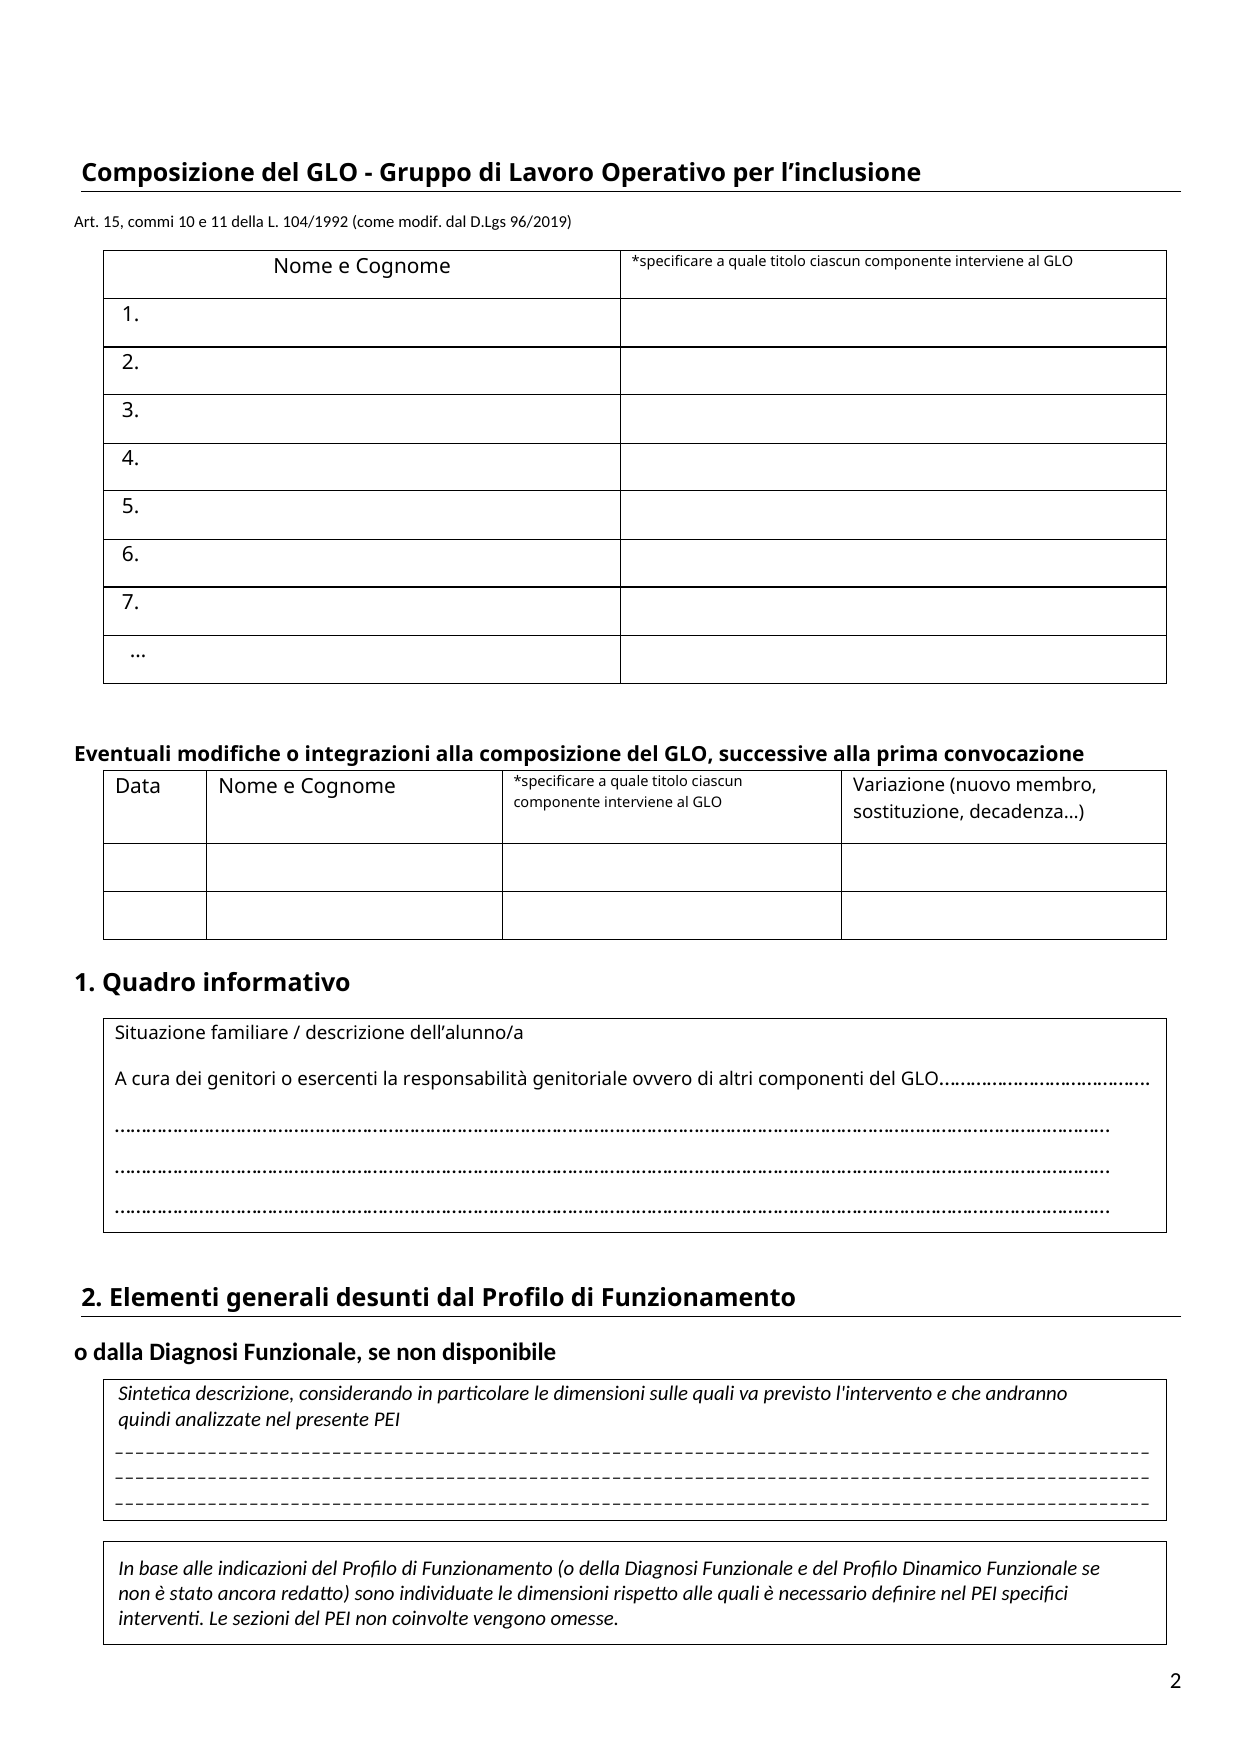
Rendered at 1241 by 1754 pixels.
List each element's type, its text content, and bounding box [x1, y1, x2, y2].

table_cell [503, 892, 841, 939]
table_cell … [104, 636, 620, 682]
table_cell [104, 395, 620, 442]
table_cell [621, 299, 1166, 346]
table_cell [503, 844, 841, 891]
table_cell [621, 444, 1166, 490]
table_cell [842, 844, 1166, 891]
table_cell [207, 844, 502, 891]
table_header Data [104, 771, 206, 843]
table_header Sintetica descrizione, considerando in particolare le dimensioni sulle quali va previsto l'intervento e che andranno quindi analizzate nel presente PEI ____________________________________________________________________________________________________________________________________________________________________________________________________________________________________________________________________________________________________________ [104, 1380, 1166, 1520]
table_cell [207, 892, 502, 939]
table_header *specificare a quale titolo ciascun componente interviene al GLO [503, 771, 841, 843]
table_cell [104, 348, 620, 394]
table_header Variazione (nuovo membro, sostituzione, decadenza…) [842, 771, 1166, 843]
table_header In base alle indicazioni del Profilo di Funzionamento (o della Diagnosi Funzionale e del Profilo Dinamico Funzionale se non è stato ancora redatto) sono individuate le dimensioni rispetto alle quali è necessario definire nel PEI specifici interventi. Le sezioni del PEI non coinvolte vengono omesse. [104, 1542, 1166, 1643]
table_cell [104, 299, 620, 346]
text 1. Quadro informativo [74, 965, 1181, 999]
table_cell [104, 491, 620, 538]
table_cell [104, 892, 206, 939]
table_cell [621, 636, 1166, 682]
text Eventuali modifiche o integrazioni alla composizione del GLO, successive alla prima convocazione [74, 739, 1181, 768]
text Art. 15, commi 10 e 11 della L. 104/1992 (come modif. dal D.Lgs 96/2019) [74, 212, 1181, 232]
table_cell [104, 540, 620, 586]
table_header *specificare a quale titolo ciascun componente interviene al GLO [621, 251, 1166, 298]
table_cell [621, 348, 1166, 394]
table_cell [621, 588, 1166, 634]
table_cell [621, 491, 1166, 538]
table_cell [104, 588, 620, 634]
table_cell [104, 844, 206, 891]
subtitle Composizione del GLO - Gruppo di Lavoro Operativo per l’inclusione [81, 155, 1181, 191]
table_cell [621, 540, 1166, 586]
table_cell [621, 395, 1166, 442]
table_cell [104, 444, 620, 490]
subtitle 2. Elementi generali desunti dal Profilo di Funzionamento [81, 1280, 1181, 1316]
text o dalla Diagnosi Funzionale, se non disponibile [74, 1336, 1181, 1367]
table_cell [842, 892, 1166, 939]
table_header Situazione familiare / descrizione dell’alunno/a A cura dei genitori o esercenti la responsabilità genitoriale ovvero di altri componenti del GLO…………………………………. ……………………………………………………………………………………………………………………………………………………………………… ……………………………………………………………………………………………………………………………………………………………………… ……………………………………………………………………………………………………………………………………………………………………… [104, 1019, 1166, 1232]
table_header Nome e Cognome [104, 251, 620, 298]
table_header Nome e Cognome [207, 771, 502, 843]
